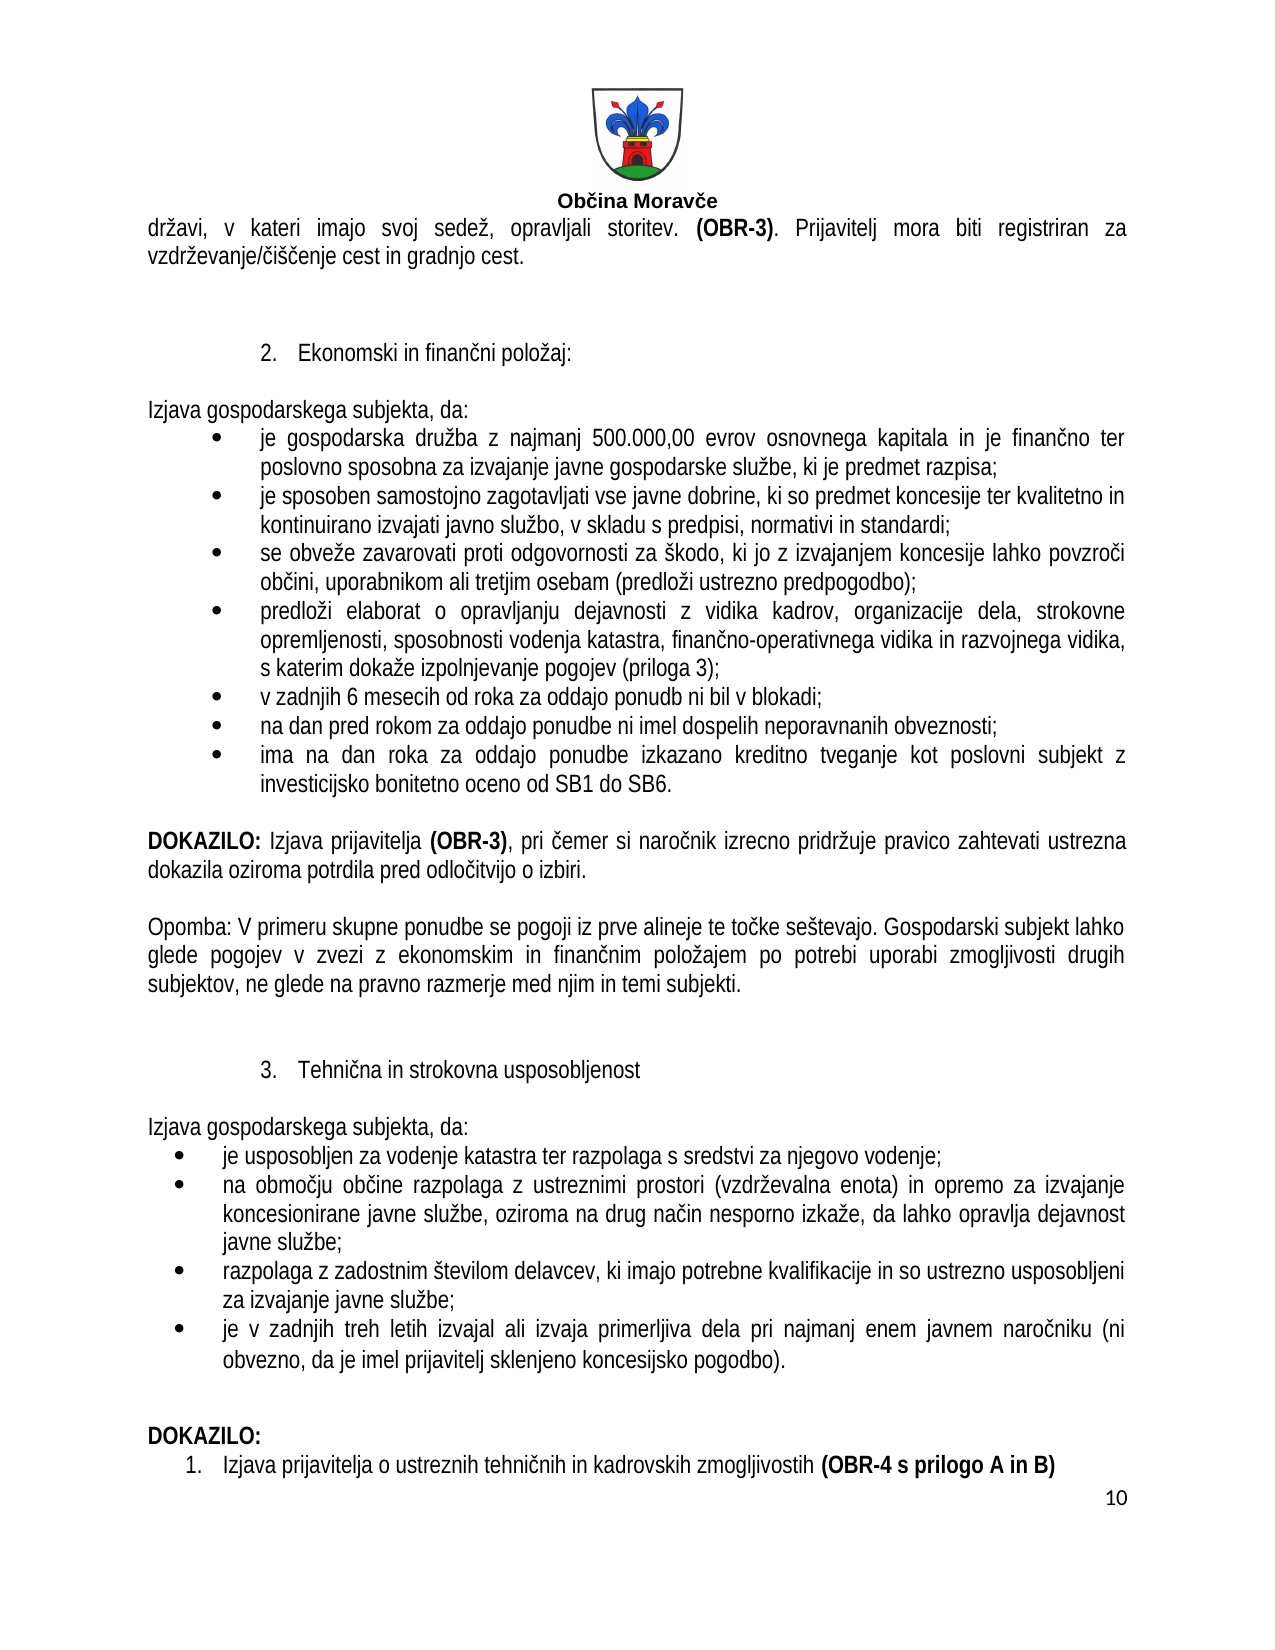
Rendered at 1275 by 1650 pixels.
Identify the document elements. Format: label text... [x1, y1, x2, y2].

list ima na dan roka za oddajo ponudbe izkazano kreditno tveganje kot poslovni subjekt z investicijsko bonitetno oceno od SB1 do SB6. [223, 740, 1127, 797]
picture [591, 88, 684, 189]
list na območju občine razpolaga z ustreznimi prostori (vzdrževalna enota) in opremo za izvajanje koncesionirane javne službe, oziroma na drug način nesporno izkaže, da lahko opravlja dejavnost javne službe; [185, 1170, 1127, 1256]
list v zadnjih 6 mesecih od roka za oddajo ponudb ni bil v blokadi; [223, 682, 1127, 711]
text DOKAZILO: Izjava prijavitelja (OBR-3), pri čemer si naročnik izrecno pridržuje pravico zahtevati ustrezna dokazila oziroma potrdila pred odločitvijo o izbiri. [148, 826, 1127, 883]
text DOKAZILO: [148, 1421, 1127, 1449]
list je gospodarska družba z najmanj 500.000,00 evrov osnovnega kapitala in je finančno ter poslovno sposobna za izvajanje javne gospodarske službe, ki je predmet razpisa; [223, 423, 1127, 481]
text Opomba: V primeru skupne ponudbe se pogoji iz prve alineje te točke seštevajo. Gospodarski subjekt lahko glede pogojev v zvezi z ekonomskim in finančnim položajem po potrebi uporabi zmogljivosti drugih subjektov, ne glede na pravno razmerje med njim in temi subjekti. [148, 912, 1127, 998]
text Izjava gospodarskega subjekta, da: [148, 1112, 1127, 1141]
list Izjava prijavitelja o ustreznih tehničnih in kadrovskih zmogljivostih (OBR-4 s prilogo A in B) [185, 1449, 1127, 1478]
list na dan pred rokom za oddajo ponudbe ni imel dospelih neporavnanih obveznosti; [223, 711, 1127, 740]
text Izjava gospodarskega subjekta, da: [148, 395, 1127, 423]
list je usposobljen za vodenje katastra ter razpolaga s sredstvi za njegovo vodenje; [185, 1141, 1127, 1170]
list razpolaga z zadostnim številom delavcev, ki imajo potrebne kvalifikacije in so ustrezno usposobljeni za izvajanje javne službe; [185, 1256, 1127, 1313]
list se obveže zavarovati proti odgovornosti za škodo, ki jo z izvajanjem koncesije lahko povzroči občini, uporabnikom ali tretjim osebam (predloži ustrezno predpogodbo); [223, 538, 1127, 596]
list predloži elaborat o opravljanju dejavnosti z vidika kadrov, organizacije dela, strokovne opremljenosti, sposobnosti vodenja katastra, finančno-operativnega vidika in razvojnega vidika, s katerim dokaže izpolnjevanje pogojev (priloga 3); [223, 596, 1127, 682]
list je sposoben samostojno zagotavljati vse javne dobrine, ki so predmet koncesije ter kvalitetno in kontinuirano izvajati javno službo, v skladu s predpisi, normativi in standardi; [223, 481, 1127, 538]
list je v zadnjih treh letih izvajal ali izvaja primerljiva dela pri najmanj enem javnem naročniku (ni obvezno, da je imel prijavitelj sklenjeno koncesijsko pogodbo). [185, 1313, 1127, 1373]
list Tehnična in strokovna usposobljenost [260, 1055, 1127, 1084]
list Ekonomski in finančni položaj: [260, 337, 1127, 366]
